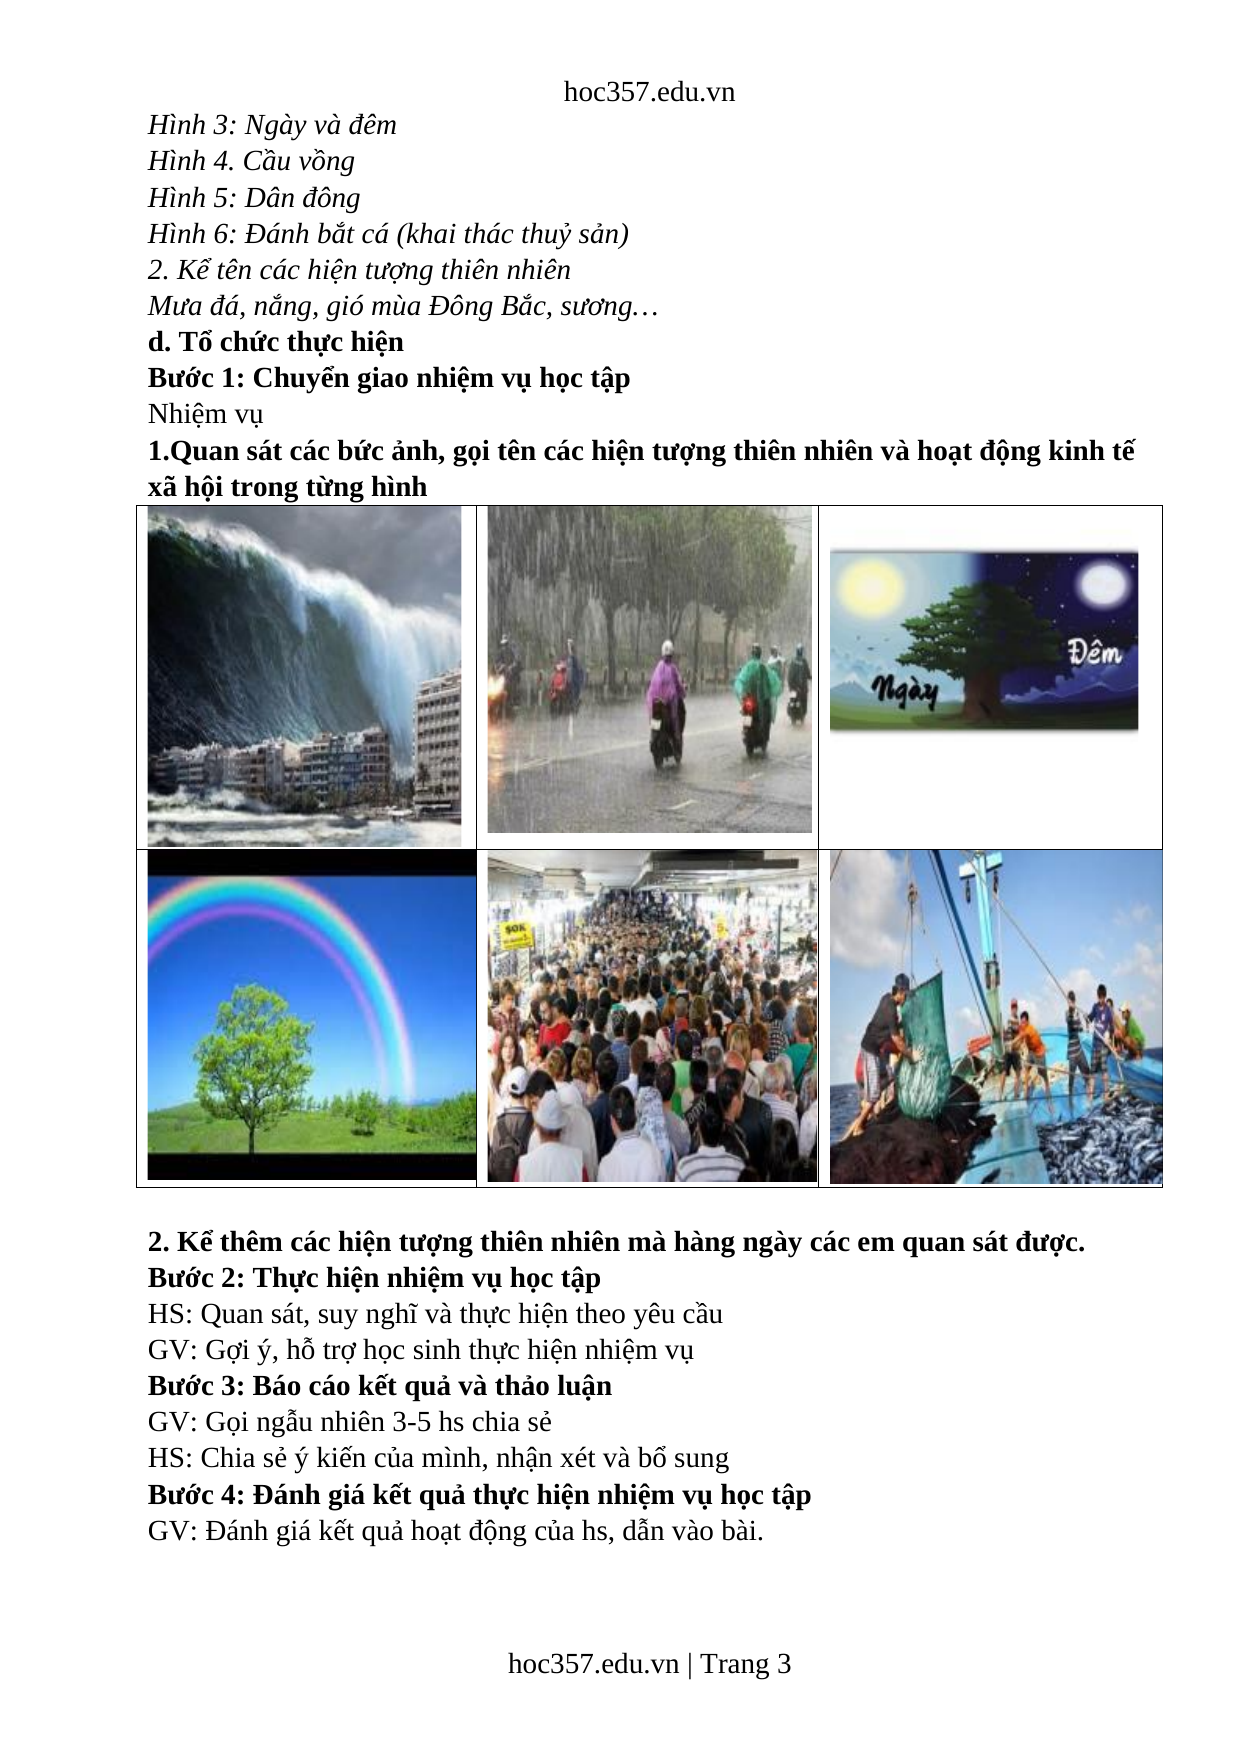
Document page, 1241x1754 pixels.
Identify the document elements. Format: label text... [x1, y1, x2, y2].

picture [487, 506, 812, 833]
text 2. Kể thêm các hiện tượng thiên nhiên mà hàng ngày các em quan sát được. [148, 1224, 1152, 1257]
table_header [477, 506, 818, 849]
text Hình 3: Ngày và đêm [148, 107, 1152, 141]
text 2. Kể tên các hiện tượng thiên nhiên [148, 252, 1152, 286]
picture [147, 850, 477, 1180]
text GV: Đánh giá kết quả hoạt động của hs, dẫn vào bài. [148, 1513, 1152, 1546]
table_cell [819, 850, 1162, 1187]
text Bước 3: Báo cáo kết quả và thảo luận [148, 1368, 1152, 1402]
text HS: Chia sẻ ý kiến của mình, nhận xét và bổ sung [148, 1441, 1158, 1474]
text Bước 4: Đánh giá kết quả thực hiện nhiệm vụ học tập [148, 1477, 1152, 1510]
table_cell [477, 850, 818, 1187]
text Bước 2: Thực hiện nhiệm vụ học tập [148, 1260, 1152, 1293]
text HS: Quan sát, suy nghĩ và thực hiện theo yêu cầu [148, 1296, 1152, 1329]
table_header [137, 506, 476, 849]
text Hình 6: Đánh bắt cá (khai thác thuỷ sản) [148, 216, 1152, 249]
text 1.Quan sát các bức ảnh, gọi tên các hiện tượng thiên nhiên và hoạt động kinh tế xã hội trong từng hình [148, 433, 1158, 502]
table_cell [137, 850, 476, 1187]
text GV: Gợi ý, hỗ trợ học sinh thực hiện nhiệm vụ [148, 1332, 1158, 1366]
text Hình 5: Dân đông [148, 180, 1152, 213]
text GV: Gọi ngẫu nhiên 3-5 hs chia sẻ [148, 1404, 1152, 1438]
text d. Tổ chức thực hiện [148, 324, 1158, 358]
picture [830, 850, 1163, 1184]
text Nhiệm vụ [148, 397, 1152, 430]
picture [487, 850, 818, 1182]
text Hình 4. Cầu vồng [148, 143, 1152, 177]
picture [147, 506, 462, 847]
text Bước 1: Chuyển giao nhiệm vụ học tập [148, 360, 1152, 394]
picture [830, 506, 1139, 778]
text Mưa đá, nắng, gió mùa Đông Bắc, sương… [148, 288, 1152, 322]
table_header [819, 506, 1162, 849]
